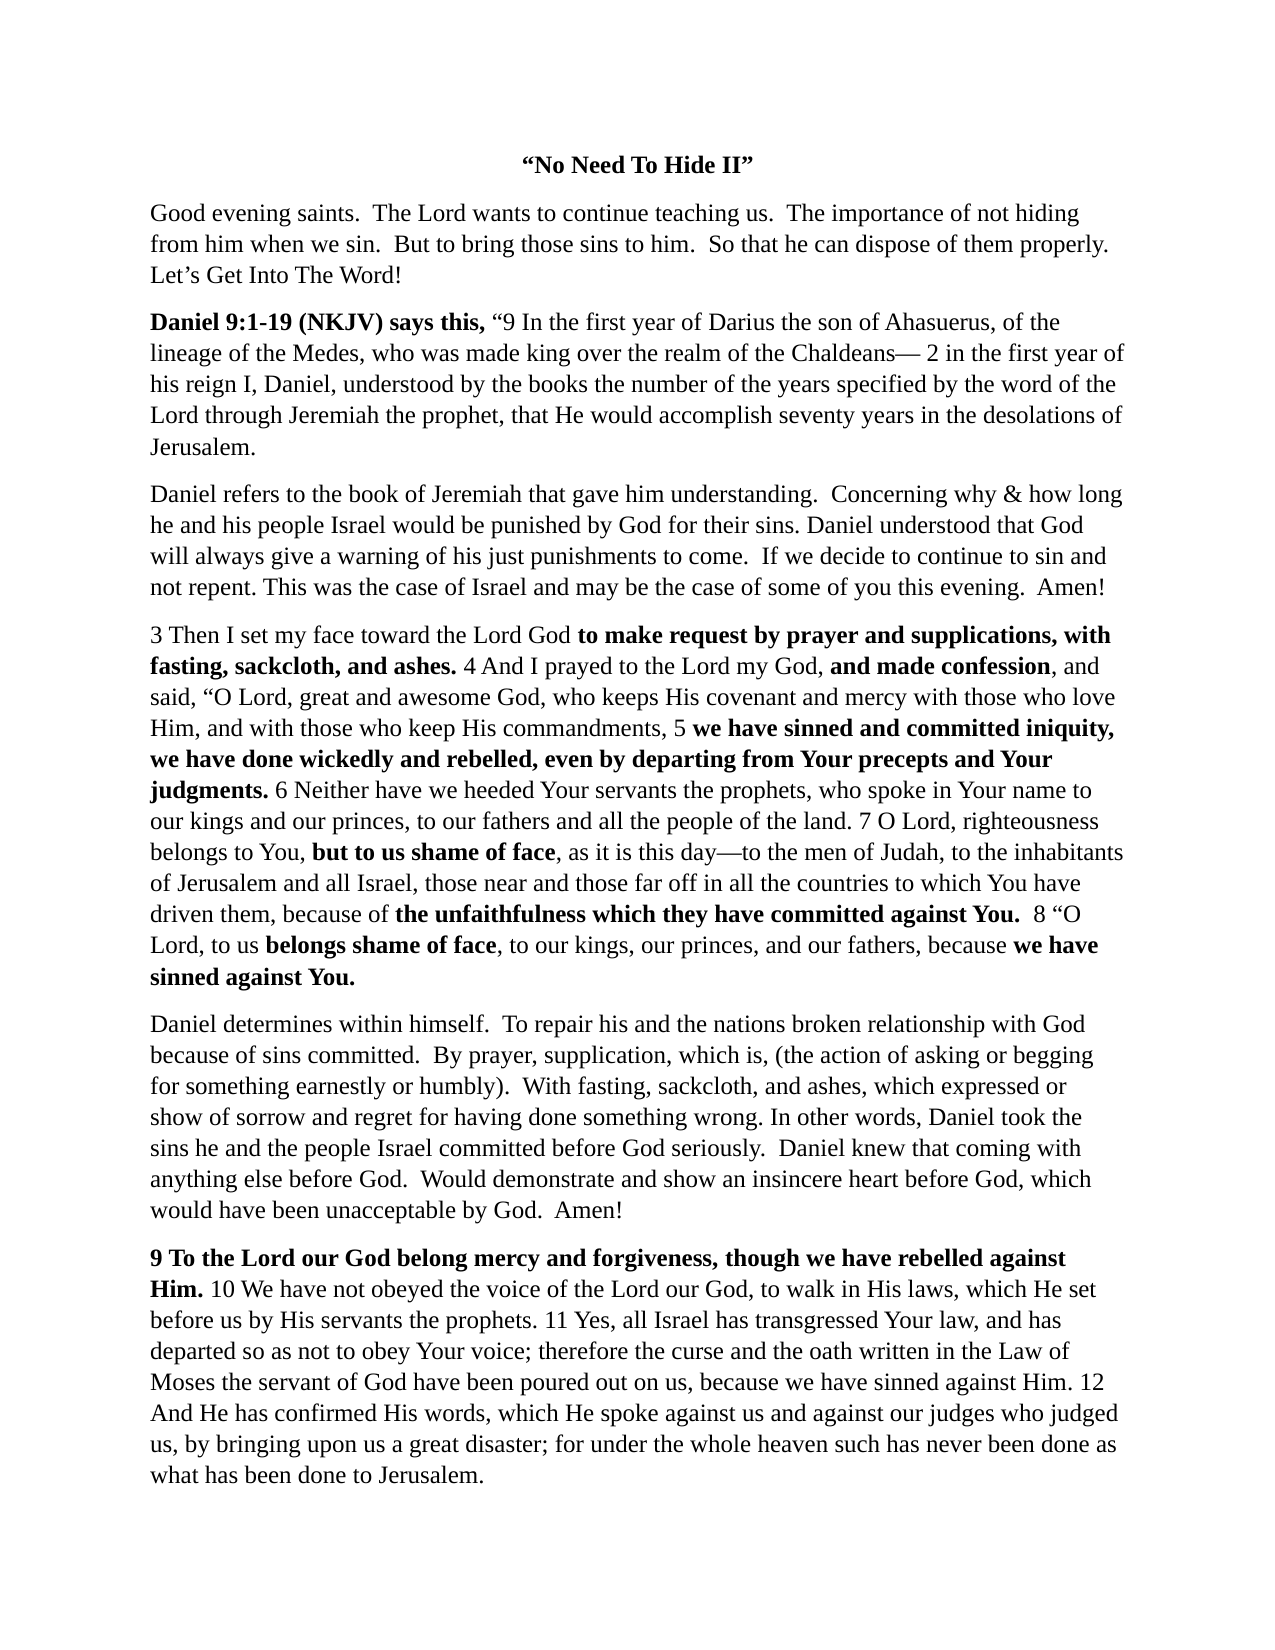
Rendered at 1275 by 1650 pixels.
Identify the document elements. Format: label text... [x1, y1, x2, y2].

text 3 Then I set my face toward the Lord God to make request by prayer and supplications, with fasting, sackcloth, and ashes. 4 And I prayed to the Lord my God, and made confession, and said, “O Lord, great and awesome God, who keeps His covenant and mercy with those who love Him, and with those who keep His commandments, 5 we have sinned and committed iniquity, we have done wickedly and rebelled, even by departing from Your precepts and Your judgments. 6 Neither have we heeded Your servants the prophets, who spoke in Your name to our kings and our princes, to our fathers and all the people of the land. 7 O Lord, righteousness belongs to You, but to us shame of face, as it is this day—to the men of Judah, to the inhabitants of Jerusalem and all Israel, those near and those far off in all the countries to which You have driven them, because of the unfaithfulness which they have committed against You. 8 “O Lord, to us belongs shame of face, to our kings, our princes, and our fathers, because we have sinned against You. [150, 620, 1125, 990]
text Daniel refers to the book of Jeremiah that gave him understanding. Concerning why & how long he and his people Israel would be punished by God for their sins. Daniel understood that God will always give a warning of his just punishments to come. If we decide to continue to sin and not repent. This was the case of Israel and may be the case of some of you this evening. Amen! [150, 479, 1125, 601]
text Daniel determines within himself. To repair his and the nations broken relationship with God because of sins committed. By prayer, supplication, which is, (the action of asking or begging for something earnestly or humbly). With fasting, sackcloth, and ashes, which expressed or show of sorrow and regret for having done something wrong. In other words, Daniel took the sins he and the people Israel committed before God seriously. Daniel knew that coming with anything else before God. Would demonstrate and show an insincere heart before God, which would have been unacceptable by God. Amen! [150, 1009, 1125, 1224]
text 9 To the Lord our God belong mercy and forgiveness, though we have rebelled against Him. 10 We have not obeyed the voice of the Lord our God, to walk in His laws, which He set before us by His servants the prophets. 11 Yes, all Israel has transgressed Your law, and has departed so as not to obey Your voice; therefore the curse and the oath written in the Law of Moses the servant of God have been poured out on us, because we have sinned against Him. 12 And He has confirmed His words, which He spoke against us and against our judges who judged us, by bringing upon us a great disaster; for under the whole heaven such has never been done as what has been done to Jerusalem. [150, 1243, 1125, 1489]
text “No Need To Hide II” [150, 150, 1125, 179]
text Good evening saints. The Lord wants to continue teaching us. The importance of not hiding from him when we sin. But to bring those sins to him. So that he can dispose of them properly. Let’s Get Into The Word! [150, 198, 1125, 288]
text Daniel 9:1-19 (NKJV) says this, “9 In the first year of Darius the son of Ahasuerus, of the lineage of the Medes, who was made king over the realm of the Chaldeans— 2 in the first year of his reign I, Daniel, understood by the books the number of the years specified by the word of the Lord through Jeremiah the prophet, that He would accomplish seventy years in the desolations of Jerusalem. [150, 307, 1125, 460]
